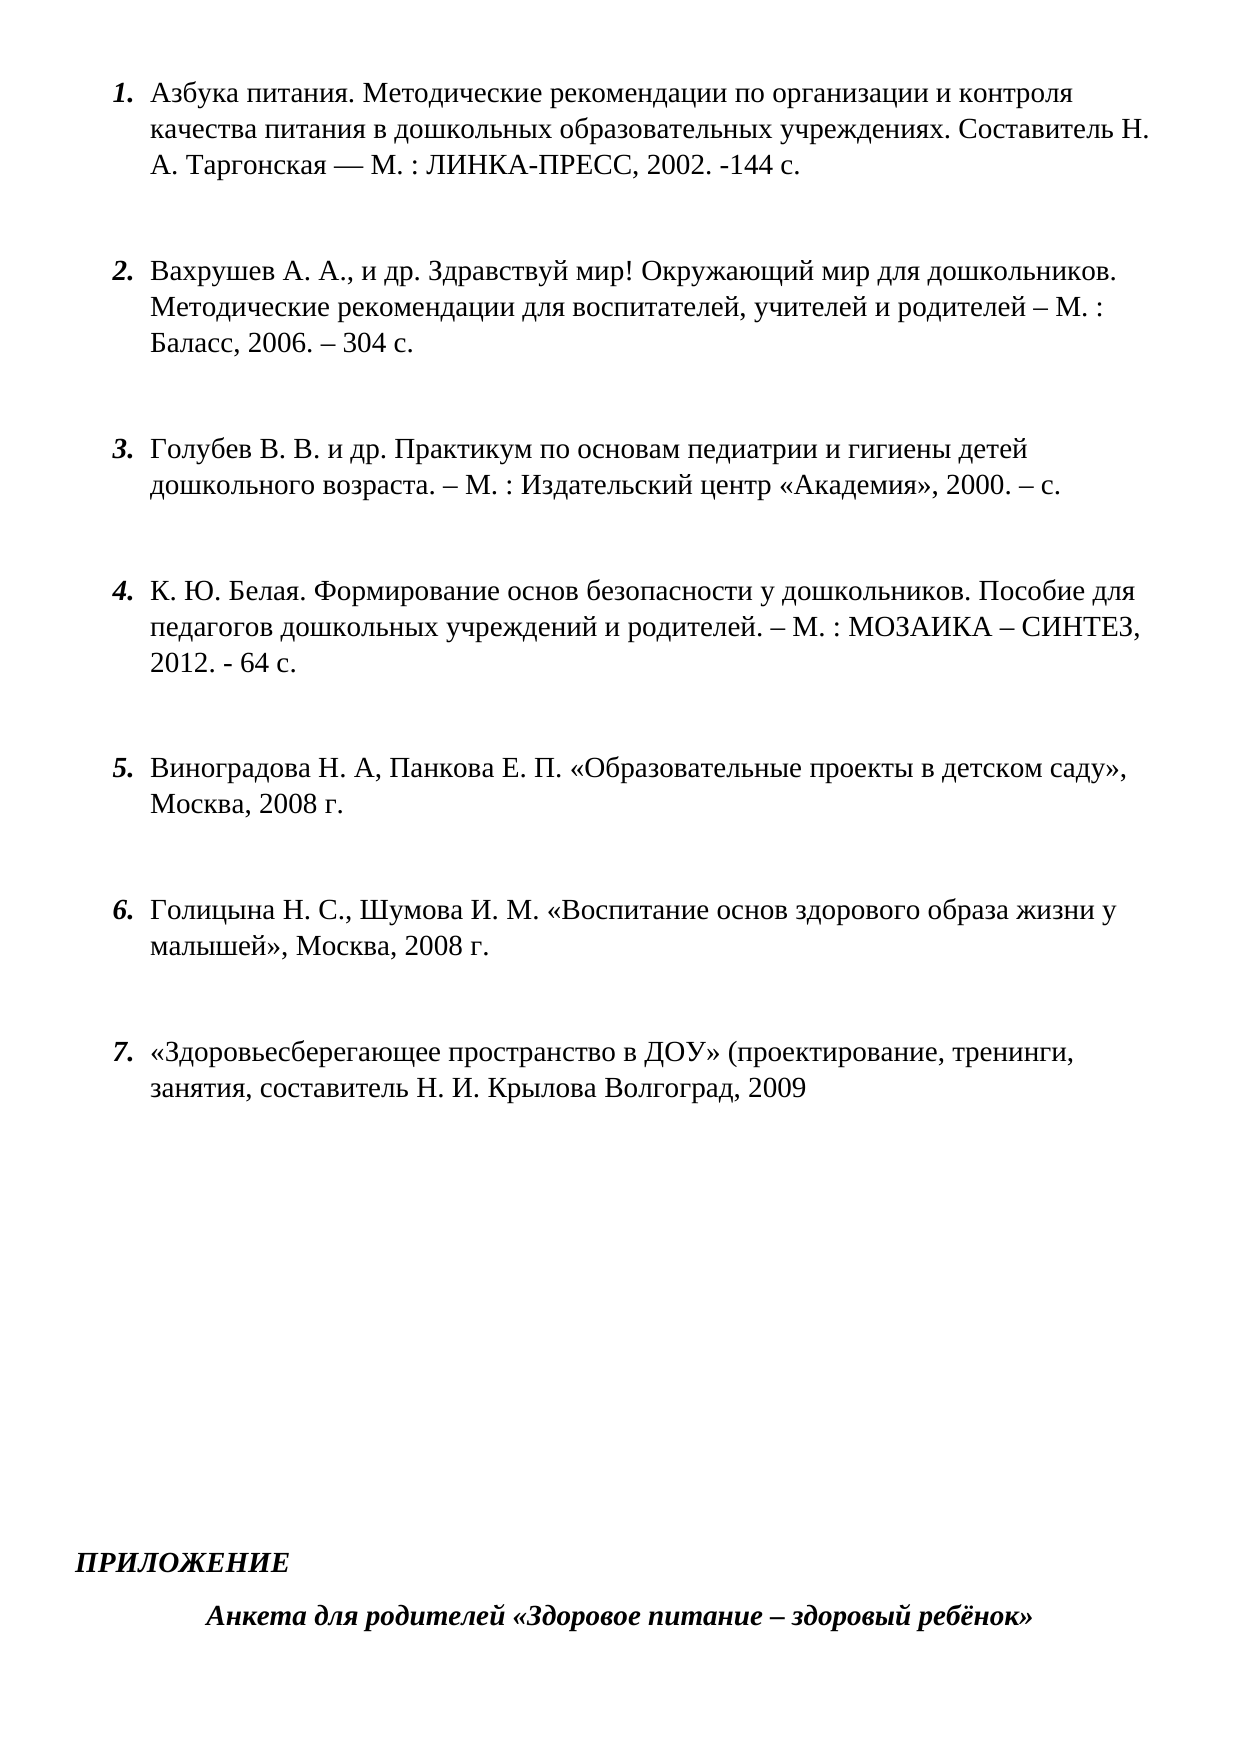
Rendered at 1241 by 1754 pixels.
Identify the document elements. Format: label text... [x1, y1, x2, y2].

list Вахрушев А. А., и др. Здравствуй мир! Окружающий мир для дошкольников. Методические рекомендации для воспитателей, учителей и родителей – М. : Баласс, 2006. – 304 с. [112, 253, 1165, 359]
list Голицына Н. С., Шумова И. М. «Воспитание основ здорового образа жизни у малышей», Москва, 2008 г. [112, 892, 1165, 962]
list Азбука питания. Методические рекомендации по организации и контроля качества питания в дошкольных образовательных учреждениях. Составитель Н. А. Таргонская — М. : ЛИНКА-ПРЕСС, 2002. -144 с. [112, 75, 1165, 181]
list Голубев В. В. и др. Практикум по основам педиатрии и гигиены детей дошкольного возраста. – М. : Издательский центр «Академия», 2000. – с. [112, 431, 1165, 501]
list «Здоровьесберегающее пространство в ДОУ» (проектирование, тренинги, занятия, составитель Н. И. Крылова Волгоград, 2009 [112, 1034, 1165, 1104]
list Виноградова Н. А, Панкова Е. П. «Образовательные проекты в детском саду», Москва, 2008 г. [112, 751, 1165, 820]
list К. Ю. Белая. Формирование основ безопасности у дошкольников. Пособие для педагогов дошкольных учреждений и родителей. – М. : МОЗАИКА – СИНТЕЗ, 2012. - 64 с. [112, 573, 1165, 678]
text Анкета для родителей «Здоровое питание – здоровый ребёнок» [75, 1598, 1165, 1632]
text ПРИЛОЖЕНИЕ [75, 1546, 1165, 1579]
